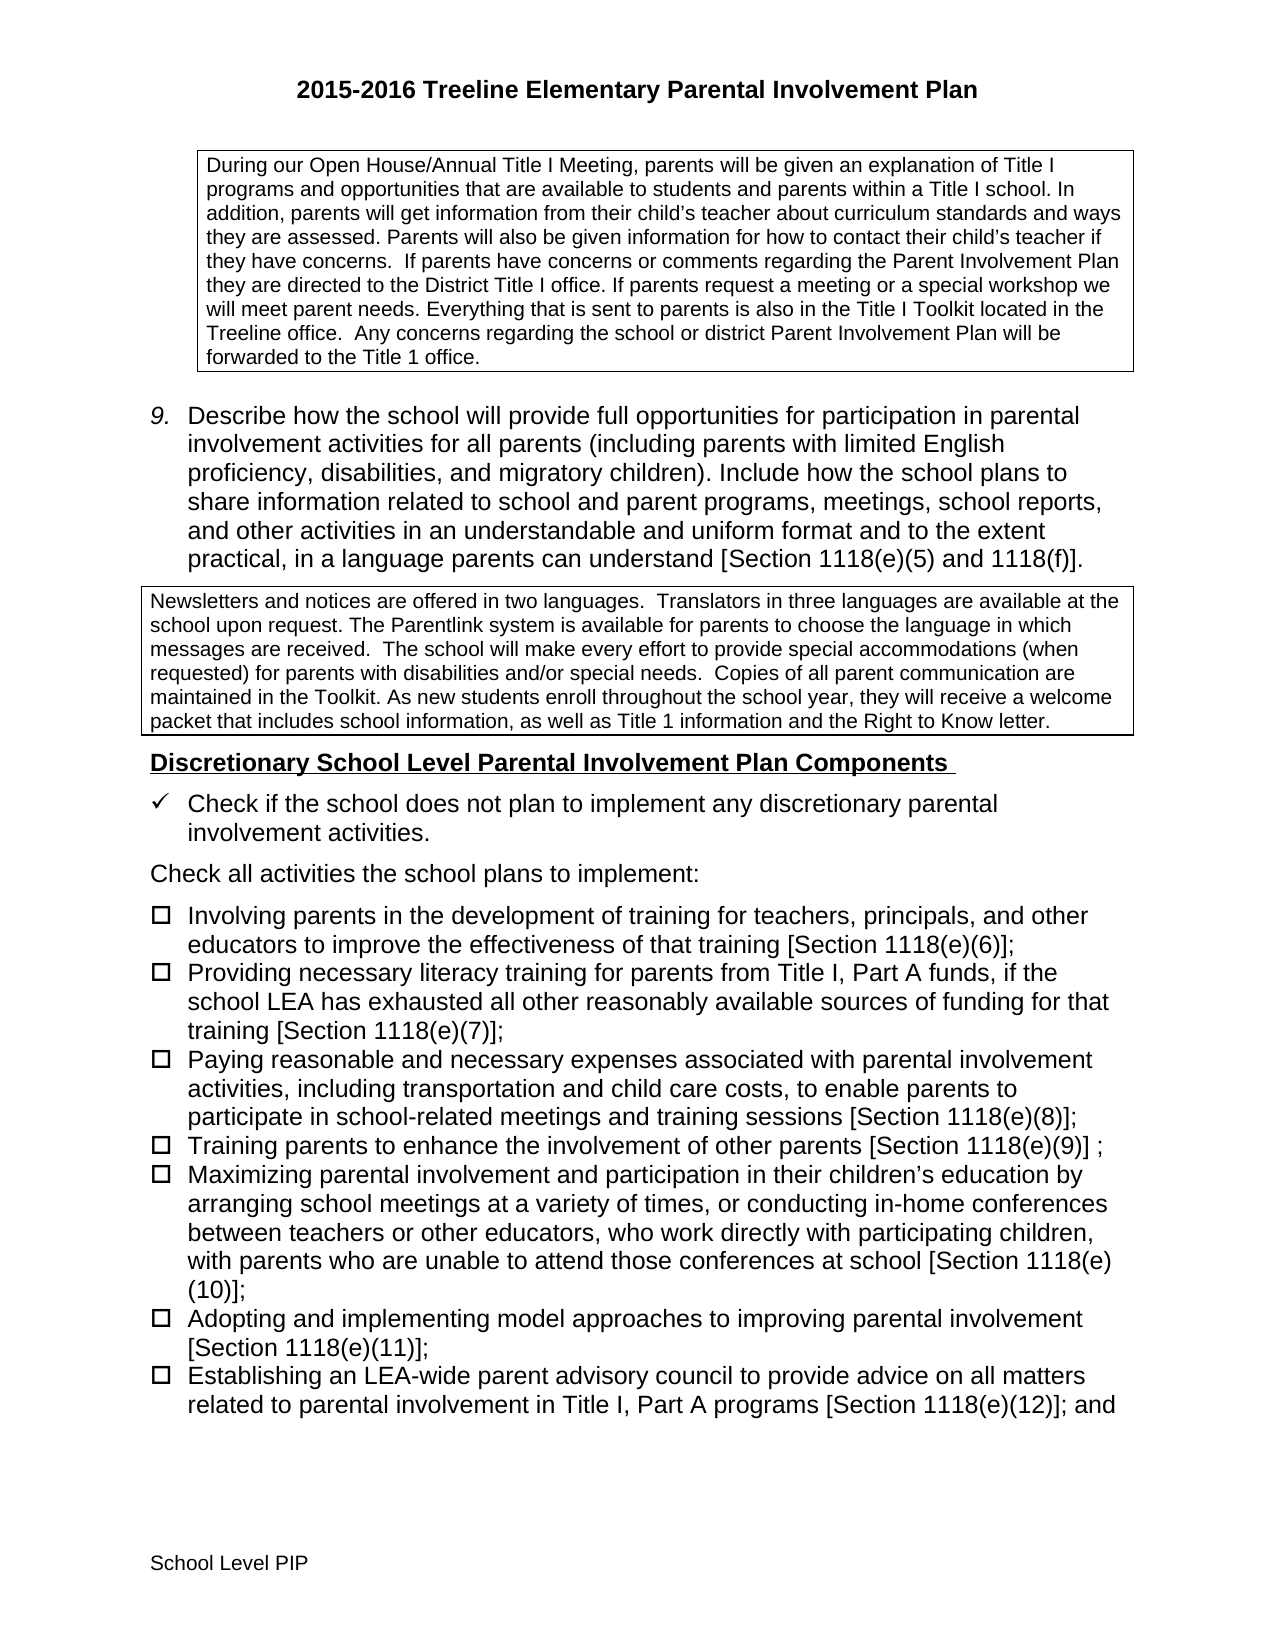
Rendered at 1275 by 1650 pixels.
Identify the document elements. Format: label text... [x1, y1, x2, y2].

subtitle Discretionary School Level Parental Involvement Plan Components [150, 748, 1125, 777]
text Newsletters and notices are offered in two languages. Translators in three languages are available at the school upon request. The Parentlink system is available for parents to choose the language in which messages are received. The school will make every effort to provide special accommodations (when requested) for parents with disabilities and/or special needs. Copies of all parent communication are maintained in the Toolkit. As new students enroll throughout the school year, they will receive a welcome packet that includes school information, as well as Title 1 information and the Right to Know letter. [142, 587, 1133, 734]
list Check if the school does not plan to implement any discretionary parental involvement activities. [150, 789, 1125, 847]
text Check all activities the school plans to implement: [150, 859, 1125, 888]
list Involving parents in the development of training for teachers, s, and other educators to improve the effectiveness of that training [Section 1118(e)(6)]; [150, 901, 1125, 958]
list Paying reasonable and necessary expenses associated with parental involvement activities, including transportation and child care costs, to enable parents to participate in school-related meetings and training sessions [Section 1118(e)(8)]; [150, 1045, 1125, 1131]
list Adopting and implementing model approaches to improving parental involvement [Section 1118(e)(11)]; [150, 1304, 1125, 1361]
text During our Open House/Annual Title I Meeting, parents will be given an explanation of Title I programs and opportunities that are available to students and parents within a Title I school. In addition, parents will get information from their child’s teacher about curriculum standards and ways they are assessed. Parents will also be given information for how to contact their child’s teacher if they have concerns. If parents have concerns or comments regarding the Parent Involvement Plan they are directed to the District Title I office. If parents request a meeting or a special workshop we will meet parent needs. Everything that is sent to parents is also in the Title I Toolkit located in the Treeline office. Any concerns regarding the school or district Parent Involvement Plan will be forwarded to the Title 1 office. [198, 151, 1133, 371]
list Maximizing parental involvement and participation in their children’s education by arranging school meetings at a variety of times, or conducting in-home conferences between teachers or other educators, who work directly with participating children, with parents who are unable to attend those conferences at school [Section 1118(e)(10)]; [150, 1160, 1125, 1304]
list Training parents to enhance the involvement of other parents [Section 1118(e)(9)] ; [150, 1131, 1125, 1160]
list Providing necessary literacy training for parents from Title I, Part A funds, if the school LEA has exhausted all other reasonably available sources of funding for that training [Section 1118(e)(7)]; [150, 958, 1125, 1045]
list Describe how the school will provide full opportunities for participation in parental involvement activities for all parents (including parents with limited English proficiency, disabilities, and migratory children). Include how the school plans to share information related to school and parent programs, meetings, school reports, and other activities in an understandable and uniform format and to the extent practical, in a language parents can understand [Section 1118(e)(5) and 1118(f)]. [150, 401, 1125, 573]
list Establishing an LEA-wide parent advisory council to provide advice on all matters related to parental involvement in Title I, Part A programs [Section 1118(e)(12)]; and [150, 1361, 1125, 1419]
